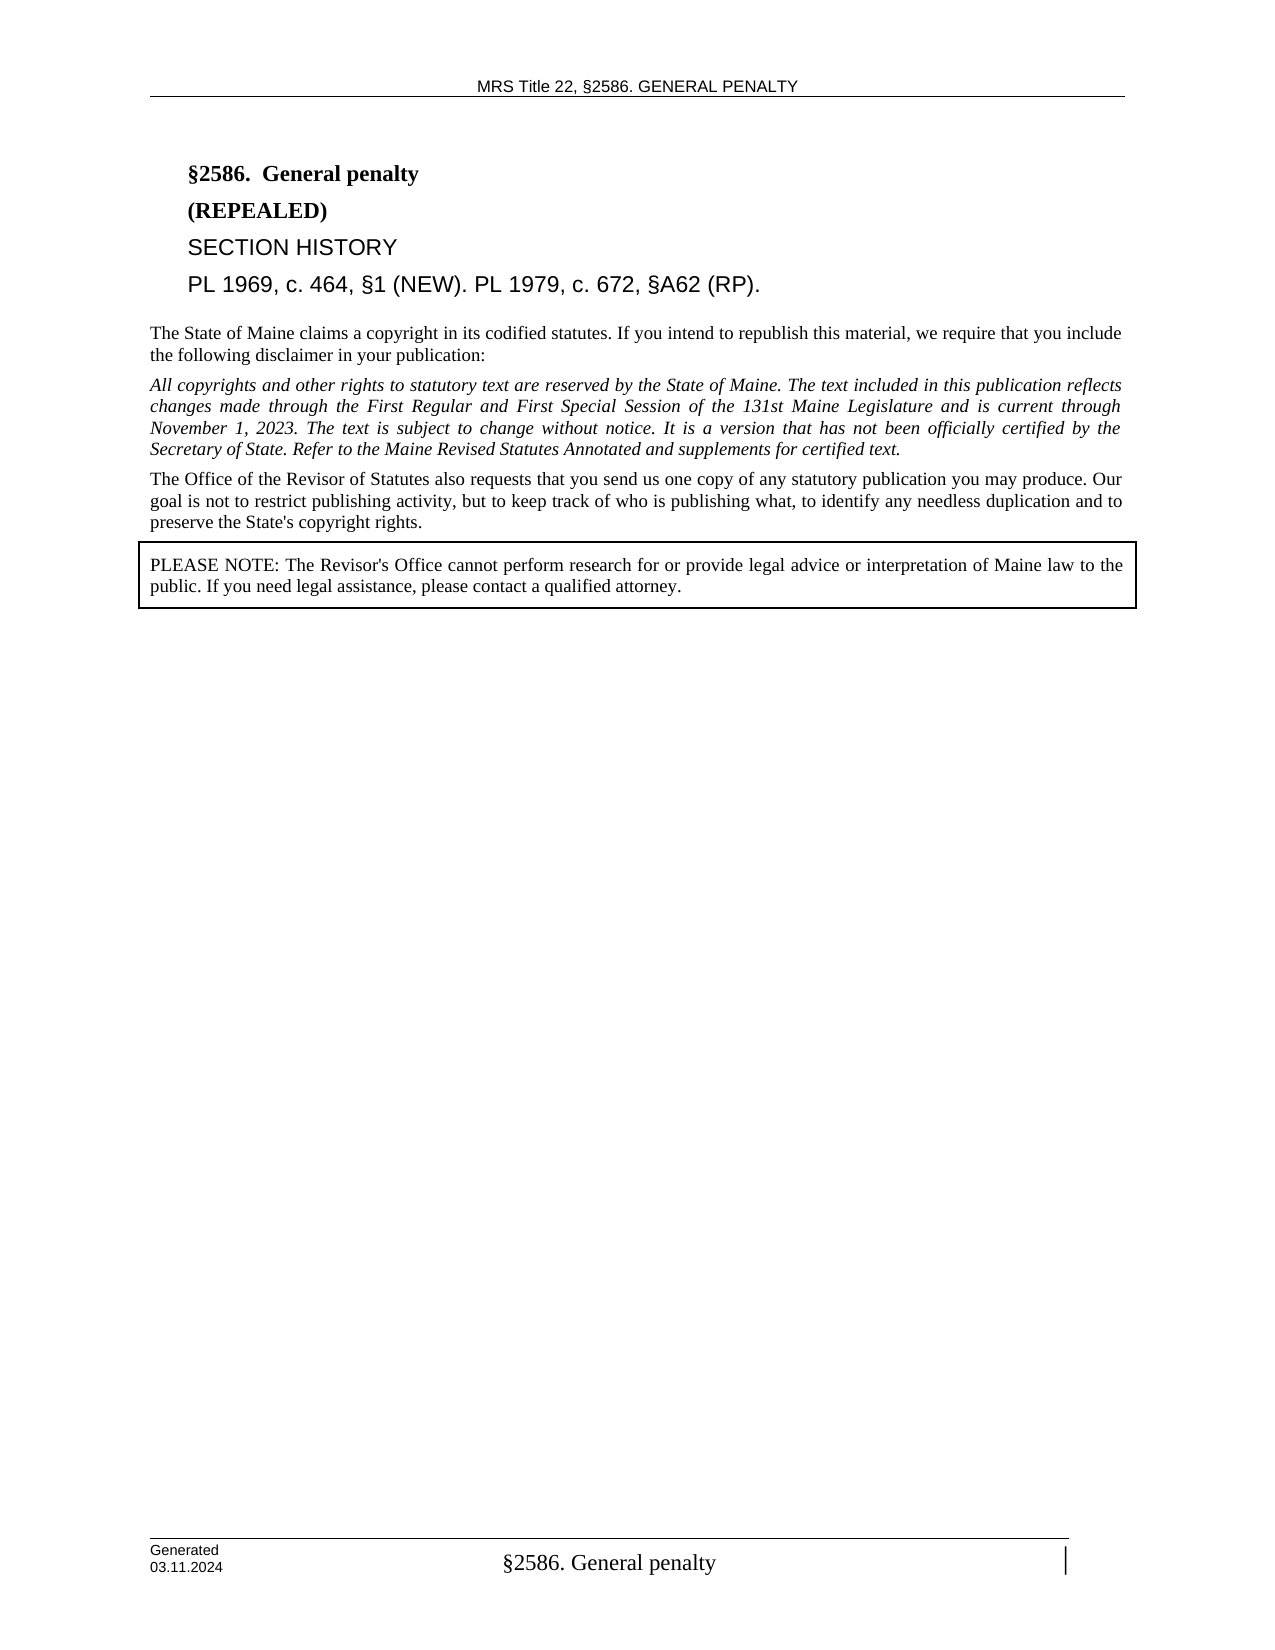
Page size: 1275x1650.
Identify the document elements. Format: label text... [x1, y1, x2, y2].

text The Office of the Revisor of Statutes also requests that you send us one copy of any statutory publication you may produce. Our goal is not to restrict publishing activity, but to keep track of who is publishing what, to identify any needless duplication and to preserve the State's copyright rights. [150, 468, 1125, 533]
text All copyrights and other rights to statutory text are reserved by the State of Maine. The text included in this publication reflects changes made through the First Regular and First Special Session of the 131st Maine Legislature and is current through November 1, 2023 . The text is subject to change without notice. It is a version that has not been officially certified by the Secretary of State. Refer to the Maine Revised Statutes Annotated and supplements for certified text. [150, 373, 1125, 460]
text §2586. General penalty [187, 160, 1125, 187]
text (REPEALED) [187, 197, 1125, 223]
text The State of Maine claims a copyright in its codified statutes. If you intend to republish this material, we require that you include the following disclaimer in your publication: [150, 322, 1125, 365]
text PL 1969, c. 464, §1 (NEW). PL 1979, c. 672, §A62 (RP). [187, 271, 1125, 297]
text SECTION HISTORY [187, 234, 1125, 260]
text PLEASE NOTE: The Revisor's Office cannot perform research for or provide legal advice or interpretation of Maine law to the public. If you need legal assistance, please contact a qualified attorney. [140, 543, 1135, 607]
